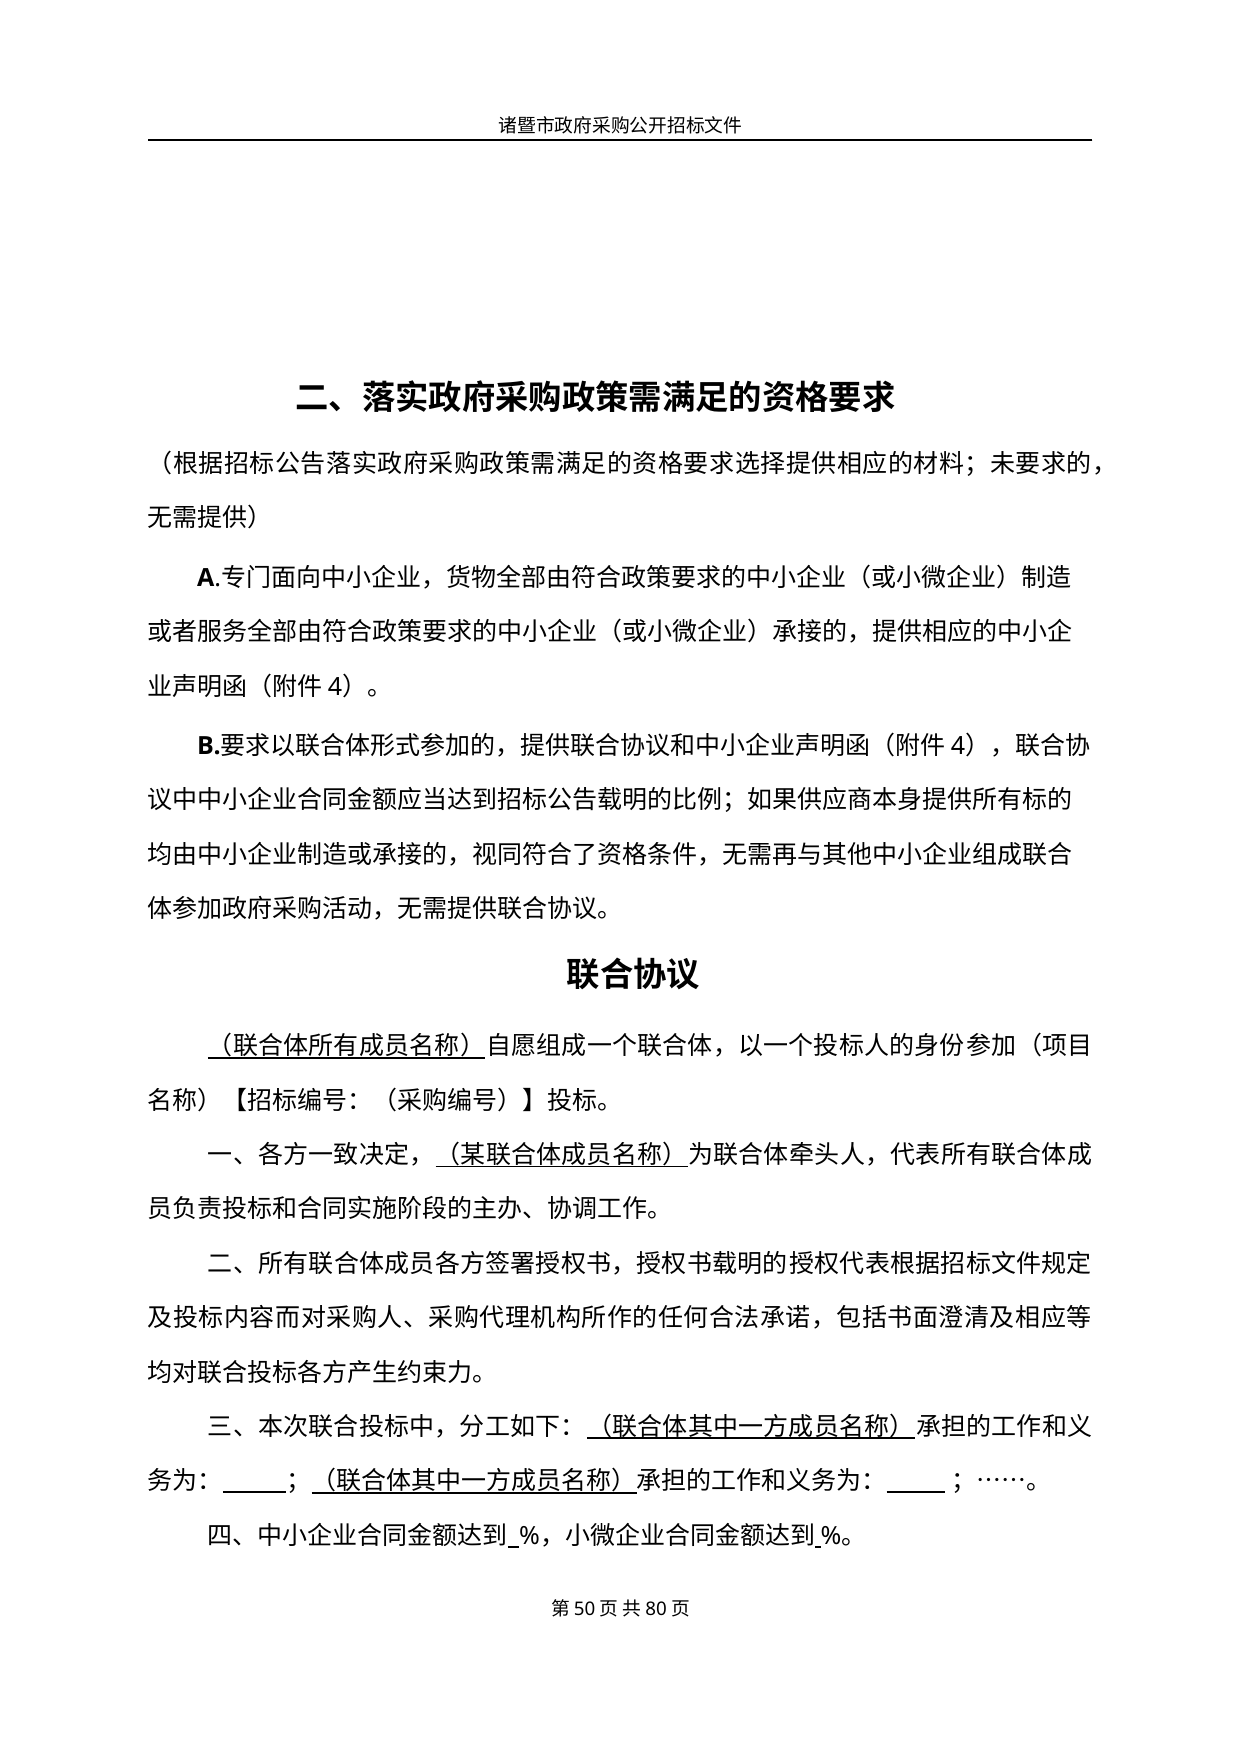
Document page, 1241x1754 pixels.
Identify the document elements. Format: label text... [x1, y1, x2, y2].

text 三、本次联合投标中，分工如下：（联合体其中一方成员名称）承担的工作和义务为： ；（联合体其中一方成员名称）承担的工作和义务为： ；……。 [148, 1406, 1092, 1497]
text B.要求以联合体形式参加的，提供联合协议和中小企业声明函（附件4），联合协议中中小企业合同金额应当达到招标公告载明的比例；如果供应商本身提供所有标的均由中小企业制造或承接的，视同符合了资格条件，无需再与其他中小企业组成联合体参加政府采购活动，无需提供联合协议。 [148, 726, 1092, 925]
text 一、各方一致决定，（某联合体成员名称）为联合体牵头人，代表所有联合体成员负责投标和合同实施阶段的主办、协调工作。 [148, 1134, 1092, 1225]
text 二、所有联合体成员各方签署授权书，授权书载明的授权代表根据招标文件规定及投标内容而对采购人、采购代理机构所作的任何合法承诺，包括书面澄清及相应等均对联合投标各方产生约束力。 [148, 1243, 1092, 1388]
text （联合体所有成员名称）自愿组成一个联合体，以一个投标人的身份参加（项目名称）【招标编号：（采购编号）】投标。 [148, 1026, 1092, 1116]
text 四、中小企业合同金额达到 %，小微企业合同金额达到 %。 [148, 1515, 1092, 1551]
text 联合协议 [148, 948, 1092, 996]
text A.专门面向中小企业，货物全部由符合政策要求的中小企业（或小微企业）制造或者服务全部由符合政策要求的中小企业（或小微企业）承接的，提供相应的中小企业声明函（附件4）。 [148, 557, 1092, 702]
text 二、落实政府采购政策需满足的资格要求 [148, 371, 1042, 419]
text （根据招标公告落实政府采购政策需满足的资格要求选择提供相应的材料；未要求的，无需提供） [148, 443, 1092, 534]
